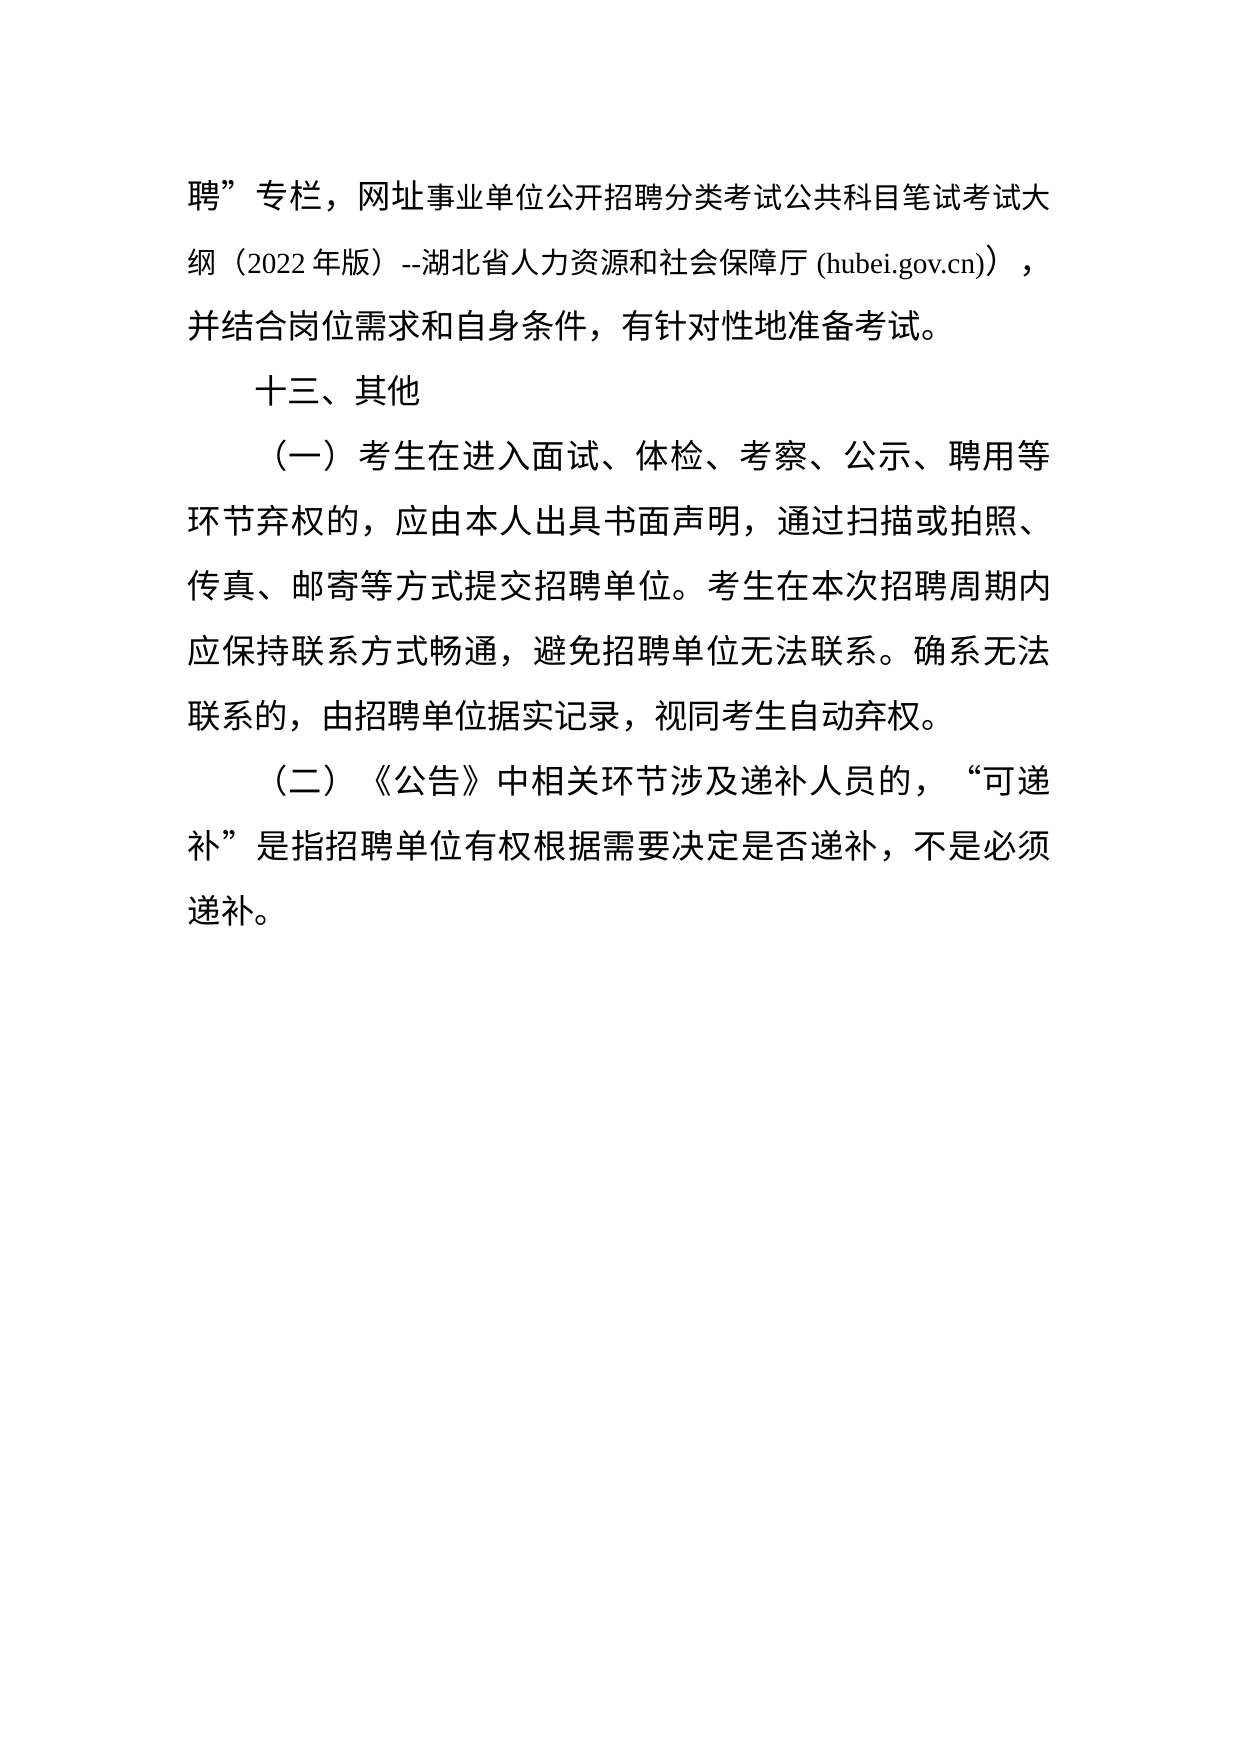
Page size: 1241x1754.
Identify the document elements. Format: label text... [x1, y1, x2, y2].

text （一）考生在进入面试、体检、考察、公示、聘用等环节弃权的，应由本人出具书面声明，通过扫描或拍照、传真、邮寄等方式提交招聘单位。考生在本次招聘周期内应保持联系方式畅通，避免招聘单位无法联系。确系无法联系的，由招聘单位据实记录，视同考生自动弃权。 [187, 422, 1053, 747]
text （二）《公告》中相关环节涉及递补人员的，“可递补”是指招聘单位有权根据需要决定是否递补，不是必须递补。 [187, 747, 1053, 942]
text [187, 162, 1053, 357]
text 十三、其他 [187, 357, 1053, 422]
